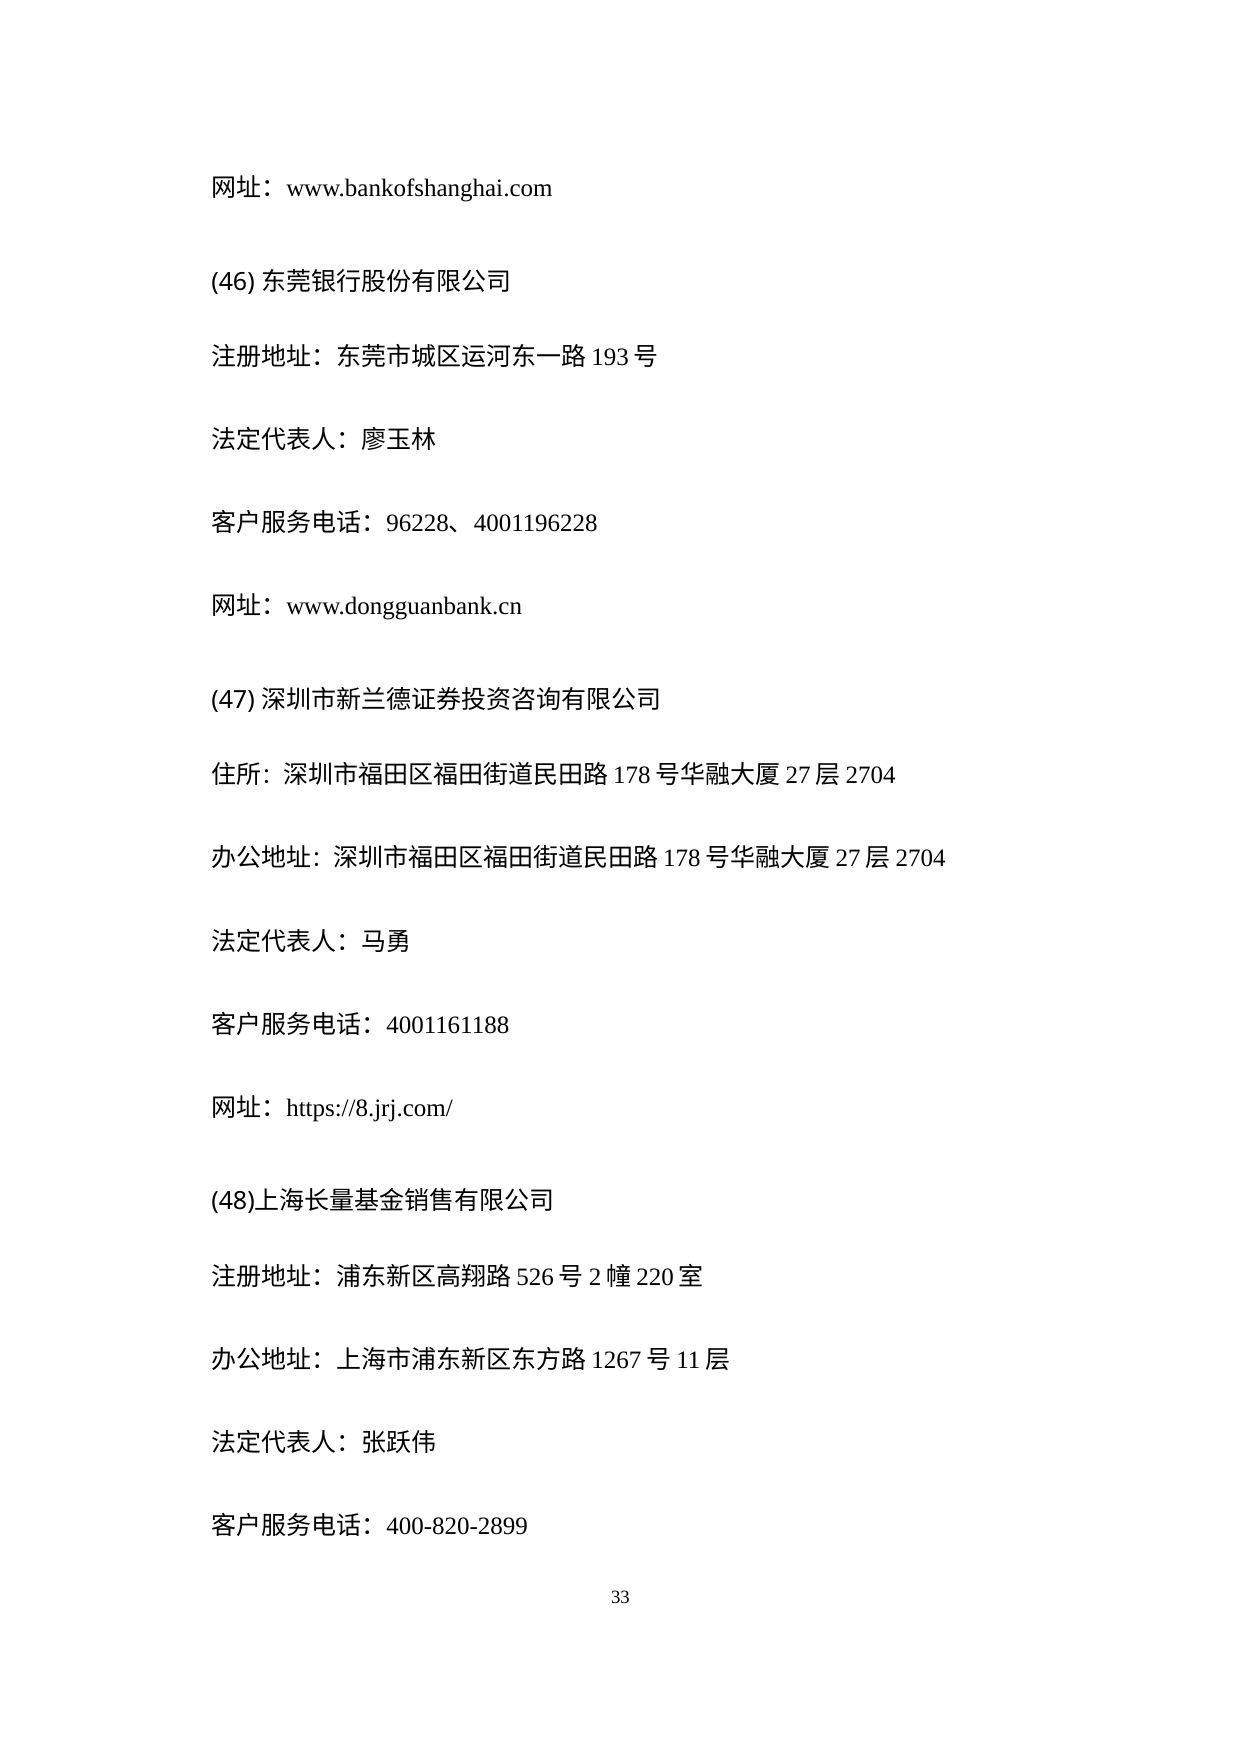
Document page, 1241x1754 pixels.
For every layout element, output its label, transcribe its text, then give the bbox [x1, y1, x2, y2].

text 办公地址：上海市浦东新区东方路1267号11层 [198, 1325, 1053, 1390]
text 办公地址：深圳市福田区福田街道民田路178号华融大厦27层2704 [198, 823, 1053, 888]
text 网址：www.dongguanbank.cn [198, 571, 1053, 636]
text (48)上海长量基金销售有限公司 [198, 1166, 1053, 1231]
text 注册地址：浦东新区高翔路526号2幢220室 [198, 1242, 1053, 1307]
text (47) 深圳市新兰德证券投资咨询有限公司 [198, 665, 1053, 730]
text 法定代表人：张跃伟 [198, 1408, 1053, 1473]
text 住所：深圳市福田区福田街道民田路178号华融大厦27层2704 [198, 740, 1053, 805]
text 客户服务电话：96228、4001196228 [198, 488, 1053, 553]
text 客户服务电话：400-820-2899 [198, 1491, 1053, 1556]
text 法定代表人：廖玉林 [198, 405, 1053, 470]
text 注册地址：东莞市城区运河东一路193号 [198, 322, 1053, 387]
text 网址：www.bankofshanghai.com [198, 153, 1053, 218]
text 客户服务电话：4001161188 [198, 990, 1053, 1055]
text (46) 东莞银行股份有限公司 [198, 247, 1053, 312]
text 法定代表人：马勇 [198, 907, 1053, 972]
text 网址：https://8.jrj.com/ [198, 1073, 1053, 1138]
